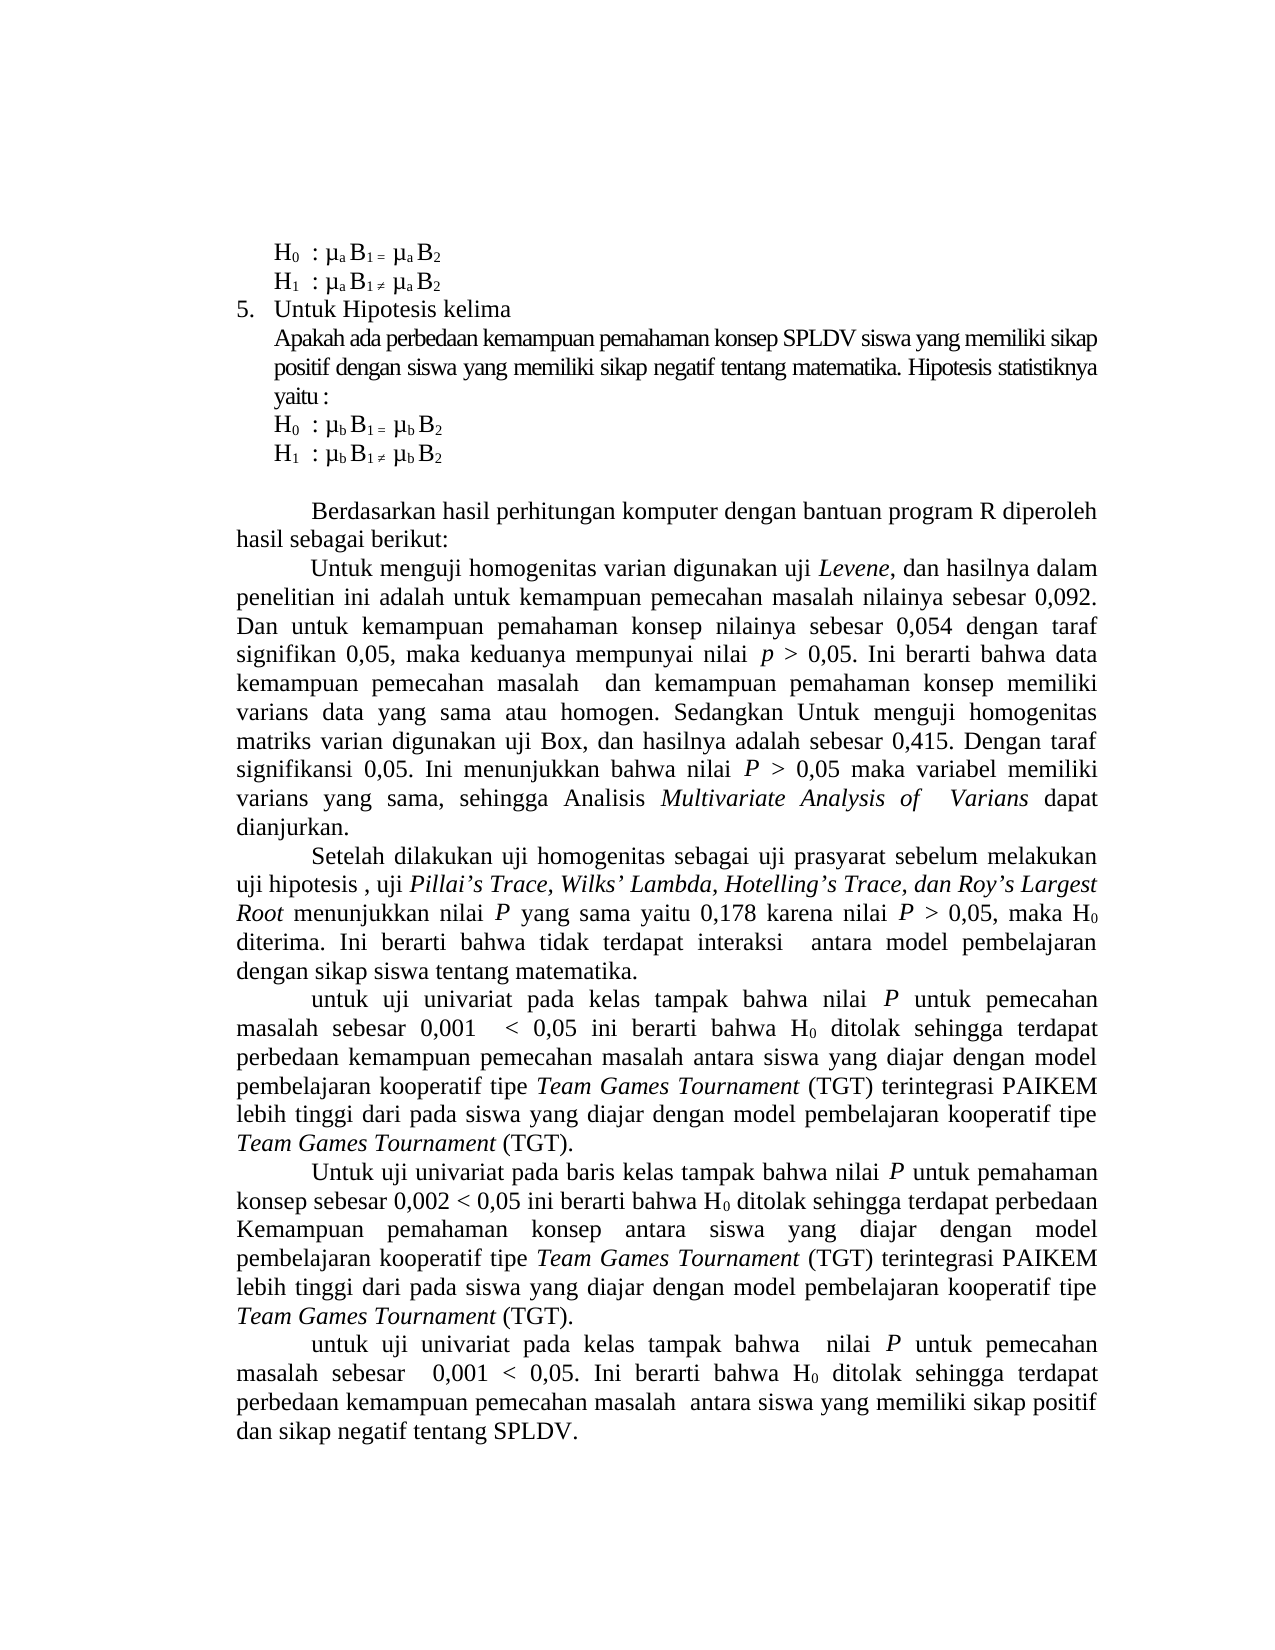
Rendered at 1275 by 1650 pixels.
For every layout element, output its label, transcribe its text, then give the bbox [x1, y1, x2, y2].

list H1 : µb B1 ≠ µb B2 [274, 438, 1098, 467]
list H1 : µa B1 ≠ µa B2 [274, 266, 1098, 294]
list H0 : µb B1 = µb B2 [274, 409, 1098, 438]
text untuk uji univariat pada kelas tampak bahwa nilai untuk pemecahan masalah sebesar 0,001 < 0,05. Ini berarti bahwa H0 ditolak sehingga terdapat perbedaan kemampuan pemecahan masalah antara siswa yang memiliki sikap positif dan sikap negatif tentang SPLDV. [236, 1329, 1098, 1444]
list Untuk uji univariat pada baris kelas tampak bahwa nilai untuk pemahaman konsep sebesar 0,002 < 0,05 ini berarti bahwa H0 ditolak sehingga terdapat perbedaan Kemampuan pemahaman konsep antara siswa yang diajar dengan model pembelajaran kooperatif tipe Team Games Tournament (TGT) terintegrasi PAIKEM lebih tinggi dari pada siswa yang diajar dengan model pembelajaran kooperatif tipe Team Games Tournament (TGT). [236, 1157, 1098, 1329]
list Untuk Hipotesis kelima [236, 294, 1098, 323]
text Berdasarkan hasil perhitungan komputer dengan bantuan program R diperoleh hasil sebagai berikut: [236, 496, 1098, 553]
text Setelah dilakukan uji homogenitas sebagai uji prasyarat sebelum melakukan uji hipotesis , uji Pillai’s Trace, Wilks’ Lambda, Hotelling’s Trace, dan Roy’s Largest Root menunjukkan nilai yang sama yaitu 0,178 karena nilai > 0,05, maka H0 diterima. Ini berarti bahwa tidak terdapat interaksi antara model pembelajaran dengan sikap siswa tentang matematika. [236, 841, 1098, 984]
list untuk uji univariat pada kelas tampak bahwa nilai untuk pemecahan masalah sebesar 0,001 < 0,05 ini berarti bahwa H0 ditolak sehingga terdapat perbedaan kemampuan pemecahan masalah antara siswa yang diajar dengan model pembelajaran kooperatif tipe Team Games Tournament (TGT) terintegrasi PAIKEM lebih tinggi dari pada siswa yang diajar dengan model pembelajaran kooperatif tipe Team Games Tournament (TGT). [236, 984, 1098, 1157]
list H0 : µa B1 = µa B2 [274, 237, 1098, 266]
list Apakah ada perbedaan kemampuan pemahaman konsep SPLDV siswa yang memiliki sikap positif dengan siswa yang memiliki sikap negatif tentang matematika. Hipotesis statistiknya yaitu : [274, 323, 1098, 409]
text Untuk menguji homogenitas varian digunakan uji Levene, dan hasilnya dalam penelitian ini adalah untuk kemampuan pemecahan masalah nilainya sebesar 0,092. Dan untuk kemampuan pemahaman konsep nilainya sebesar 0,054 dengan taraf signifikan 0,05, maka keduanya mempunyai nilai > 0,05. Ini berarti bahwa data kemampuan pemecahan masalah dan kemampuan pemahaman konsep memiliki varians data yang sama atau homogen. Sedangkan Untuk menguji homogenitas matriks varian digunakan uji Box, dan hasilnya adalah sebesar 0,415. Dengan taraf signifikansi 0,05. Ini menunjukkan bahwa nilai > 0,05 maka variabel memiliki varians yang sama, sehingga Analisis Multivariate Analysis of Varians dapat dianjurkan. [236, 553, 1098, 841]
